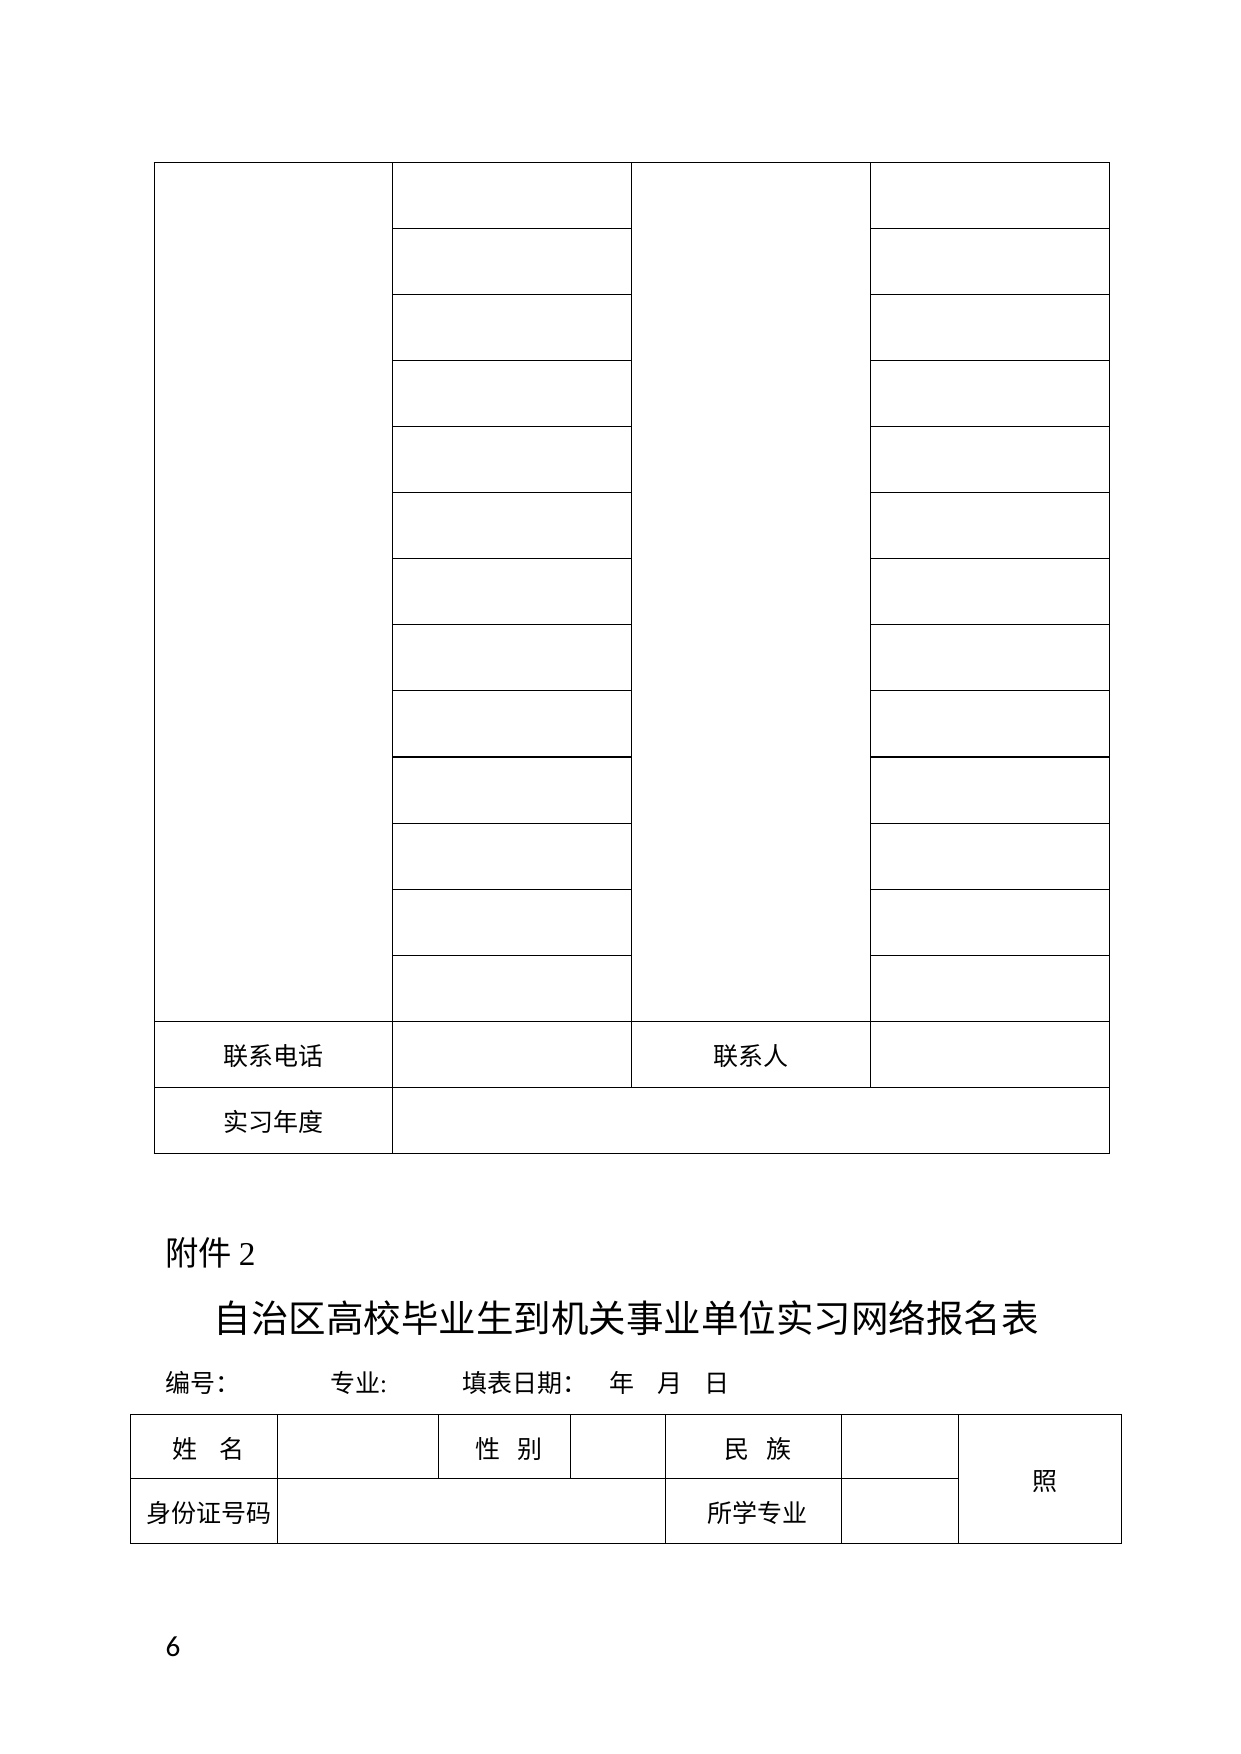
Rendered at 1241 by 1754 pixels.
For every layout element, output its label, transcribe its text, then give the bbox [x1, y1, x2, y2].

table_cell [871, 493, 1109, 558]
table_cell [393, 625, 631, 690]
text 自治区高校毕业生到机关事业单位实习网络报名表 [165, 1284, 1087, 1349]
table_cell [871, 890, 1109, 954]
table_cell [871, 956, 1109, 1021]
table_cell [871, 758, 1109, 822]
table_cell [842, 1479, 958, 1542]
table_header 性 别 [439, 1415, 570, 1478]
table_cell [393, 758, 631, 822]
table_cell [393, 691, 631, 756]
table_cell [393, 1088, 1109, 1153]
text 附件2 [165, 1219, 1087, 1284]
table_header 民 族 [666, 1415, 841, 1478]
table_cell [393, 229, 631, 294]
table_cell 联系电话 [155, 1022, 392, 1087]
table_cell 身份证号码 [131, 1479, 277, 1542]
table_cell 实习年度 [155, 1088, 392, 1153]
table_header [571, 1415, 665, 1478]
table_cell [871, 824, 1109, 888]
table_cell [393, 493, 631, 558]
table_cell [871, 625, 1109, 690]
table_header [278, 1415, 438, 1478]
table_cell [393, 559, 631, 624]
table_header 姓 名 [131, 1415, 277, 1478]
table_cell [393, 427, 631, 492]
table_cell [393, 361, 631, 426]
table_cell [871, 691, 1109, 756]
table_header [842, 1415, 958, 1478]
table_cell [278, 1479, 665, 1542]
table_cell [393, 890, 631, 954]
table_cell [393, 1022, 631, 1087]
table_cell [871, 427, 1109, 492]
table_cell [871, 1022, 1109, 1087]
table_cell [393, 956, 631, 1021]
table_cell [393, 295, 631, 360]
table_cell [871, 295, 1109, 360]
table_cell [871, 163, 1109, 228]
table_cell 所学专业 [666, 1479, 841, 1542]
table_cell 联系人 [632, 1022, 870, 1087]
table_cell [393, 163, 631, 228]
text 编号： 专业: 填表日期： 年 月 日 [165, 1349, 1124, 1414]
table_cell [871, 229, 1109, 294]
table_cell [871, 361, 1109, 426]
table_cell [393, 824, 631, 888]
table_header 照 片 片 [959, 1415, 1121, 1542]
table_cell [871, 559, 1109, 624]
